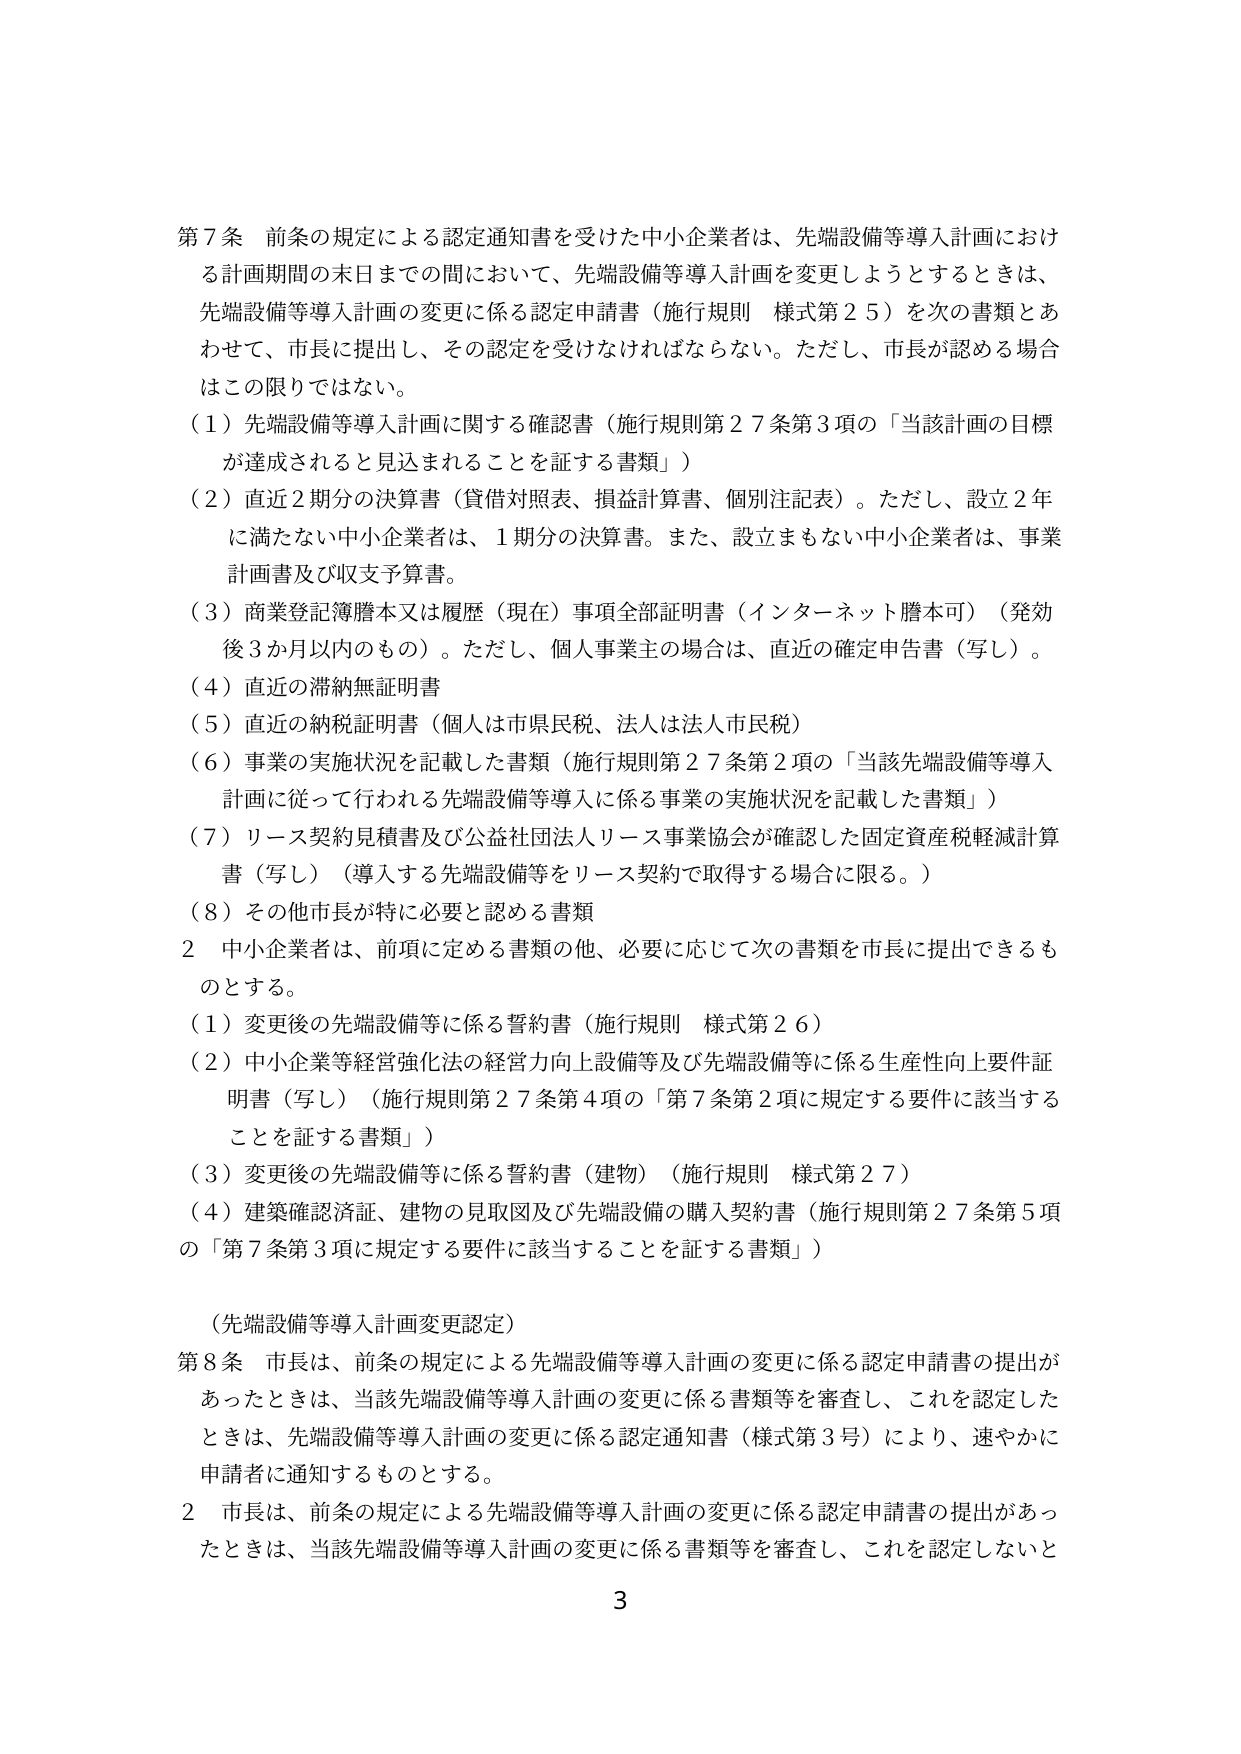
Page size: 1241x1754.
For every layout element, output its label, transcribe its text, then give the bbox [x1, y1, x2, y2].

text 計画に従って行われる先端設備等導入に係る事業の実施状況を記載した書類」） [178, 779, 1063, 817]
text （５）直近の納税証明書（個人は市県民税、法人は法人市民税） [178, 704, 1063, 742]
text （３）変更後の先端設備等に係る誓約書（建物）（施行規則 様式第２７） [178, 1154, 1063, 1192]
text （４）建築確認済証、建物の見取図及び先端設備の購入契約書（施行規則第２７条第５項の「第７条第３項に規定する要件に該当することを証する書類」） [178, 1192, 1063, 1267]
text （１）先端設備等導入計画に関する確認書（施行規則第２７条第３項の「当該計画の目標 [178, 404, 1063, 442]
text （先端設備等導入計画変更認定） [177, 1304, 1063, 1342]
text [177, 1492, 1063, 1567]
text （８）その他市長が特に必要と認める書類 [178, 892, 1063, 929]
text （６）事業の実施状況を記載した書類（施行規則第２７条第２項の「当該先端設備等導入 [178, 742, 1063, 779]
text 第８条 市長は、前条の規定による先端設備等導入計画の変更に係る認定申請書の提出があったときは、当該先端設備等導入計画の変更に係る書類等を審査し、これを認定したときは、先端設備等導入計画の変更に係る認定通知書（様式第３号）により、速やかに申請者に通知するものとする。 [177, 1342, 1063, 1492]
text （２）直近２期分の決算書（貸借対照表、損益計算書、個別注記表）。ただし、設立２年 [178, 479, 1063, 517]
text 明書（写し）（施行規則第２７条第４項の「第７条第２項に規定する要件に該当することを証する書類」） [227, 1079, 1063, 1154]
text （３）商業登記簿謄本又は履歴（現在）事項全部証明書（インターネット謄本可）（発効 [178, 592, 1063, 629]
text 第７条 前条の規定による認定通知書を受けた中小企業者は、先端設備等導入計画における計画期間の末日までの間において、先端設備等導入計画を変更しようとするときは、先端設備等導入計画の変更に係る認定申請書（施行規則 様式第２５）を次の書類とあわせて、市長に提出し、その認定を受けなければならない。ただし、市長が認める場合はこの限りではない。 [177, 217, 1063, 404]
text （２）中小企業等経営強化法の経営力向上設備等及び先端設備等に係る生産性向上要件証 [178, 1042, 1063, 1079]
text （４）直近の滞納無証明書 [178, 667, 1063, 704]
text ２ 中小企業者は、前項に定める書類の他、必要に応じて次の書類を市長に提出できるものとする。 [177, 929, 1063, 1004]
text 後３か月以内のもの）。ただし、個人事業主の場合は、直近の確定申告書（写し）。 [178, 629, 1063, 667]
text （７）リース契約見積書及び公益社団法人リース事業協会が確認した固定資産税軽減計算書（写し）（導入する先端設備等をリース契約で取得する場合に限る。） [177, 817, 1063, 892]
text （１）変更後の先端設備等に係る誓約書（施行規則 様式第２６） [178, 1004, 1063, 1042]
text に満たない中小企業者は、１期分の決算書。また、設立まもない中小企業者は、事業計画書及び収支予算書。 [227, 517, 1063, 592]
text が達成されると見込まれることを証する書類」） [178, 442, 1063, 479]
